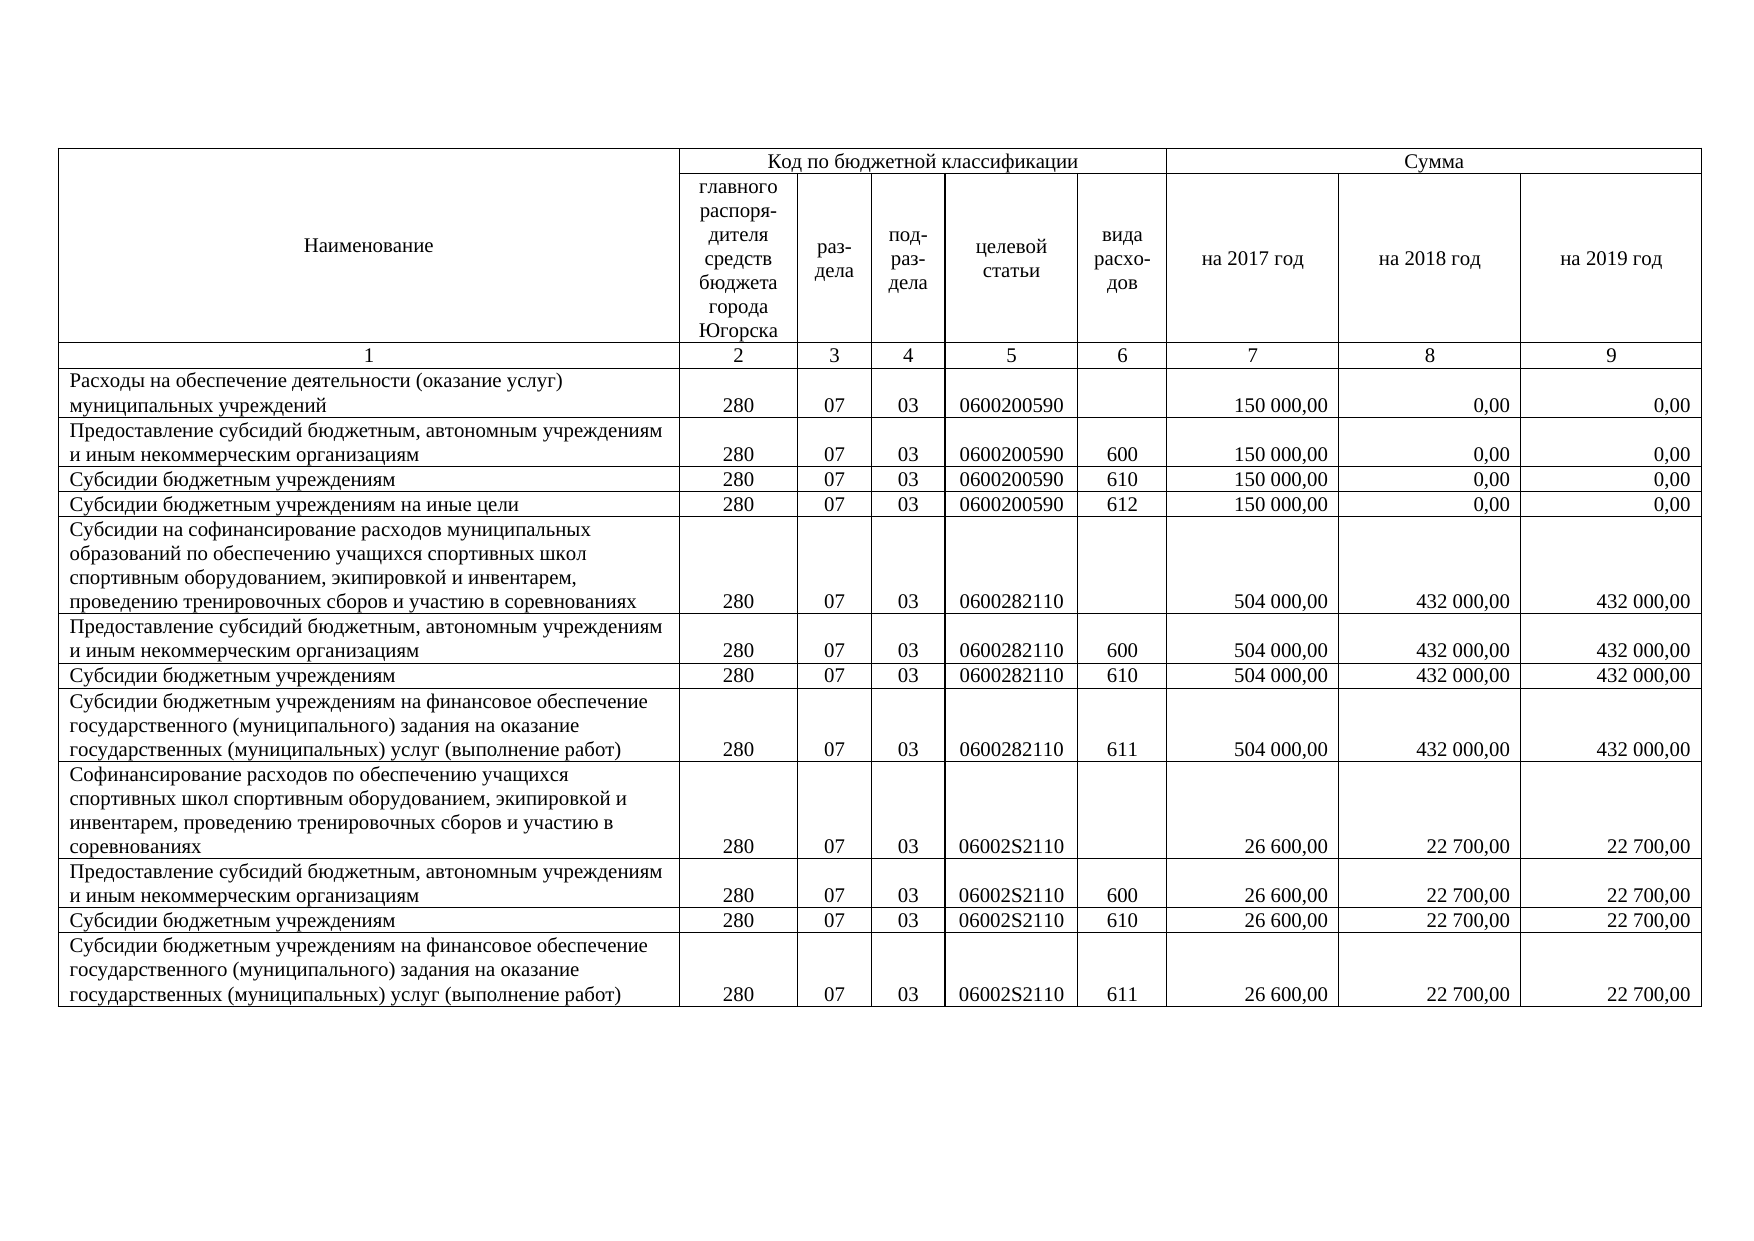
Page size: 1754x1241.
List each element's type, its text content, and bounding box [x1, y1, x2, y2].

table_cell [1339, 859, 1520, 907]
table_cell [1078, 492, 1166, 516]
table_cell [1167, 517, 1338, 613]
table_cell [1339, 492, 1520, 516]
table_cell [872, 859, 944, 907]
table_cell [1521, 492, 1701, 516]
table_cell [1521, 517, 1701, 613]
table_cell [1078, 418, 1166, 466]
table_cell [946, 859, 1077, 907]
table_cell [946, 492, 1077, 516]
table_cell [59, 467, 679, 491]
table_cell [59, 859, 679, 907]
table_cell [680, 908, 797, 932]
table_cell 7 [1167, 343, 1338, 367]
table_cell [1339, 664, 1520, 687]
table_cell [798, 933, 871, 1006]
table_cell 1 [59, 343, 679, 367]
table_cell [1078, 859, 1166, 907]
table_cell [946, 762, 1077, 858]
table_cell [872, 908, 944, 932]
table_cell на 2018 год [1339, 174, 1520, 342]
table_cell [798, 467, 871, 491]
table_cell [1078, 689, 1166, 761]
table_header Наименование [59, 149, 679, 342]
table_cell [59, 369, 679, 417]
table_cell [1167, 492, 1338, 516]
table_cell 8 [1339, 343, 1520, 367]
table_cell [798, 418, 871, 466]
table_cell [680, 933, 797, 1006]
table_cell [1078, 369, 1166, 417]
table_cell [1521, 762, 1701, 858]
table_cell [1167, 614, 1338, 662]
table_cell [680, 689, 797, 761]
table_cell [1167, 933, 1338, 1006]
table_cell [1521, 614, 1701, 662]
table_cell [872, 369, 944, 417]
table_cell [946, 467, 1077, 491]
table_cell под-раз-дела [872, 174, 944, 342]
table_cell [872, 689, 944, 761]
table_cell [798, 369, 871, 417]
table_cell 5 [946, 343, 1077, 367]
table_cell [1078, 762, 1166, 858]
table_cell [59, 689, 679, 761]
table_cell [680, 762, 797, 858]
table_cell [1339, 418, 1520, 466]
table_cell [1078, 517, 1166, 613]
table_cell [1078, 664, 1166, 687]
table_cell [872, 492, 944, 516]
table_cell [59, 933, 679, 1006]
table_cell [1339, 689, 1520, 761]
table_header Сумма [1167, 149, 1701, 173]
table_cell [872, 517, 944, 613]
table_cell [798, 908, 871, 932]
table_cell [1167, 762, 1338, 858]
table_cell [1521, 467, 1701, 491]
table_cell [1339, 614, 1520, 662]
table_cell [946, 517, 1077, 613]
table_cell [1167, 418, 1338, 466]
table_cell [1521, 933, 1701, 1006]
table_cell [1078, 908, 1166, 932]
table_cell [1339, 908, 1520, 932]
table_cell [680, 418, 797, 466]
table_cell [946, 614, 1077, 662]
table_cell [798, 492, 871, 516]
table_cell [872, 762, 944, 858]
table_cell на 2019 год [1521, 174, 1701, 342]
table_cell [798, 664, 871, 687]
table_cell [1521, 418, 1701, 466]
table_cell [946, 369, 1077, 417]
table_header Код по бюджетной классификации [680, 149, 1166, 173]
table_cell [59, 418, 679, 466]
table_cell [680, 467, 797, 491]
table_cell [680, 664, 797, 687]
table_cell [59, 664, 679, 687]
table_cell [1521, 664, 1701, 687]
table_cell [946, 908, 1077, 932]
table_cell целевой статьи [946, 174, 1077, 342]
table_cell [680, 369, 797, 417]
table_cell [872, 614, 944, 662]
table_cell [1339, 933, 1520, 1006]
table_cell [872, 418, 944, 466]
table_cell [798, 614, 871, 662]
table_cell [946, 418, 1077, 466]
table_cell 6 [1078, 343, 1166, 367]
table_cell 3 [798, 343, 871, 367]
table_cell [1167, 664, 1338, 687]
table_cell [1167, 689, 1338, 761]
table_cell 9 [1521, 343, 1701, 367]
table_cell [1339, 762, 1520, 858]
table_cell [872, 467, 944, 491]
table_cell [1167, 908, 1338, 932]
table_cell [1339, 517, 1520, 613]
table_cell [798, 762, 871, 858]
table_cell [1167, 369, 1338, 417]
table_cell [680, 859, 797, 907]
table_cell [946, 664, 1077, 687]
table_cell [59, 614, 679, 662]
table_cell 2 [680, 343, 797, 367]
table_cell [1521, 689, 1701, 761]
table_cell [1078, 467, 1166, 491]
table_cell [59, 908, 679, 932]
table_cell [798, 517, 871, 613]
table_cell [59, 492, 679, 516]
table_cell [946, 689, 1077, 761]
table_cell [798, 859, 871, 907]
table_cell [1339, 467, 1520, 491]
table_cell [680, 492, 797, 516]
table_cell на 2017 год [1167, 174, 1338, 342]
table_cell 4 [872, 343, 944, 367]
table_cell вида расхо-дов [1078, 174, 1166, 342]
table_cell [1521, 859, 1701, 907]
table_cell раз-дела [798, 174, 871, 342]
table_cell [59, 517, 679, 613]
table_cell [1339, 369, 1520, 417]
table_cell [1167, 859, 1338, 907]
table_cell главного распоря-дителя средств бюджета города Югорска [680, 174, 797, 342]
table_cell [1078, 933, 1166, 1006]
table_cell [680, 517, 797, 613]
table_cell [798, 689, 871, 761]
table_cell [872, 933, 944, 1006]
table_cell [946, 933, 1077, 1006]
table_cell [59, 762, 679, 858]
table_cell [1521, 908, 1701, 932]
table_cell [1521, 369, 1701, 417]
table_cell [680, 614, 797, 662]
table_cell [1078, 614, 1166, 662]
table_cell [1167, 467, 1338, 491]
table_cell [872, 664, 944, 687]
